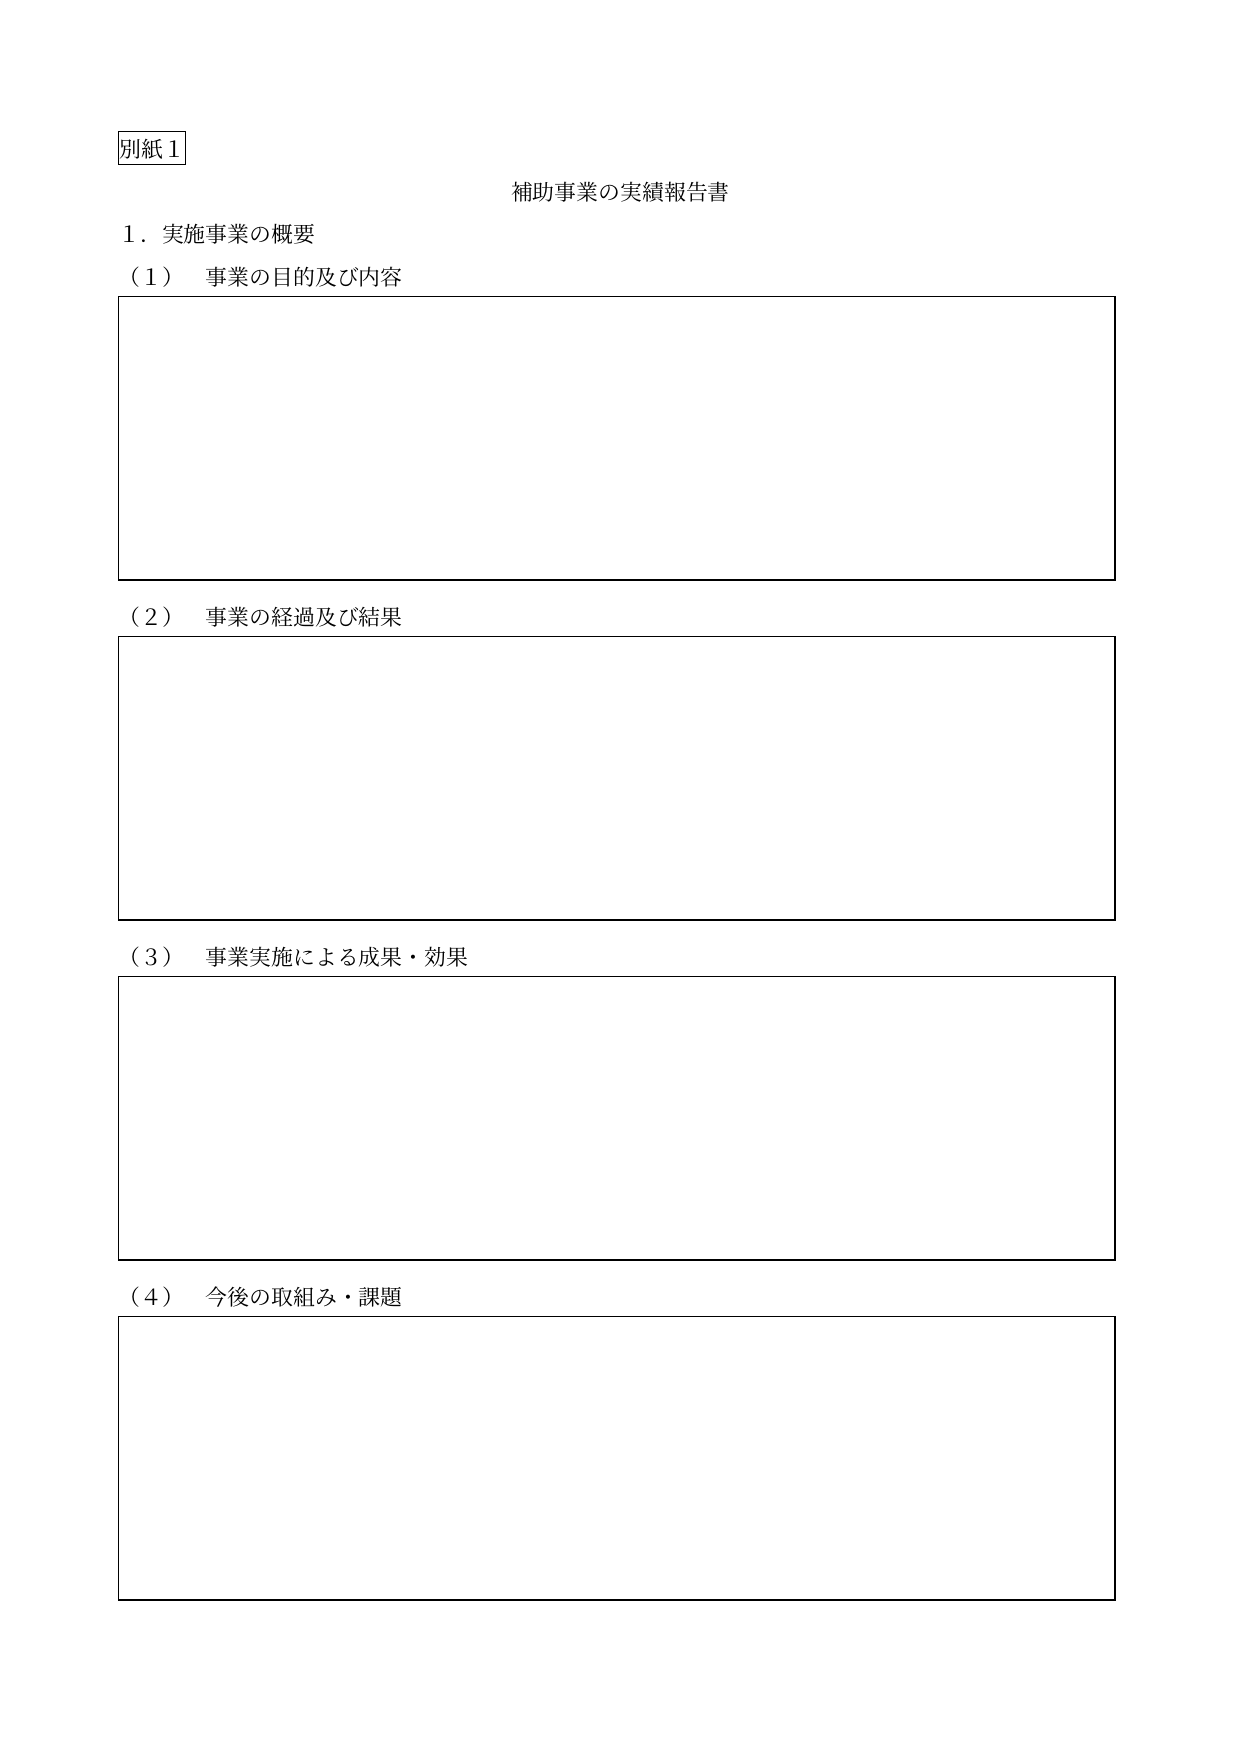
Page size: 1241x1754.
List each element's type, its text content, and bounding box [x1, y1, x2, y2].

text 補助事業の実績報告書 [118, 169, 1122, 212]
text （４） 今後の取組み・課題 [118, 1274, 1122, 1317]
text １．実施事業の概要 [118, 212, 1122, 254]
text 別紙１ [118, 127, 1122, 169]
text （３） 事業実施による成果・効果 [118, 934, 1122, 977]
text （２） 事業の経過及び結果 [118, 594, 1122, 637]
text （１） 事業の目的及び内容 [118, 254, 1122, 297]
